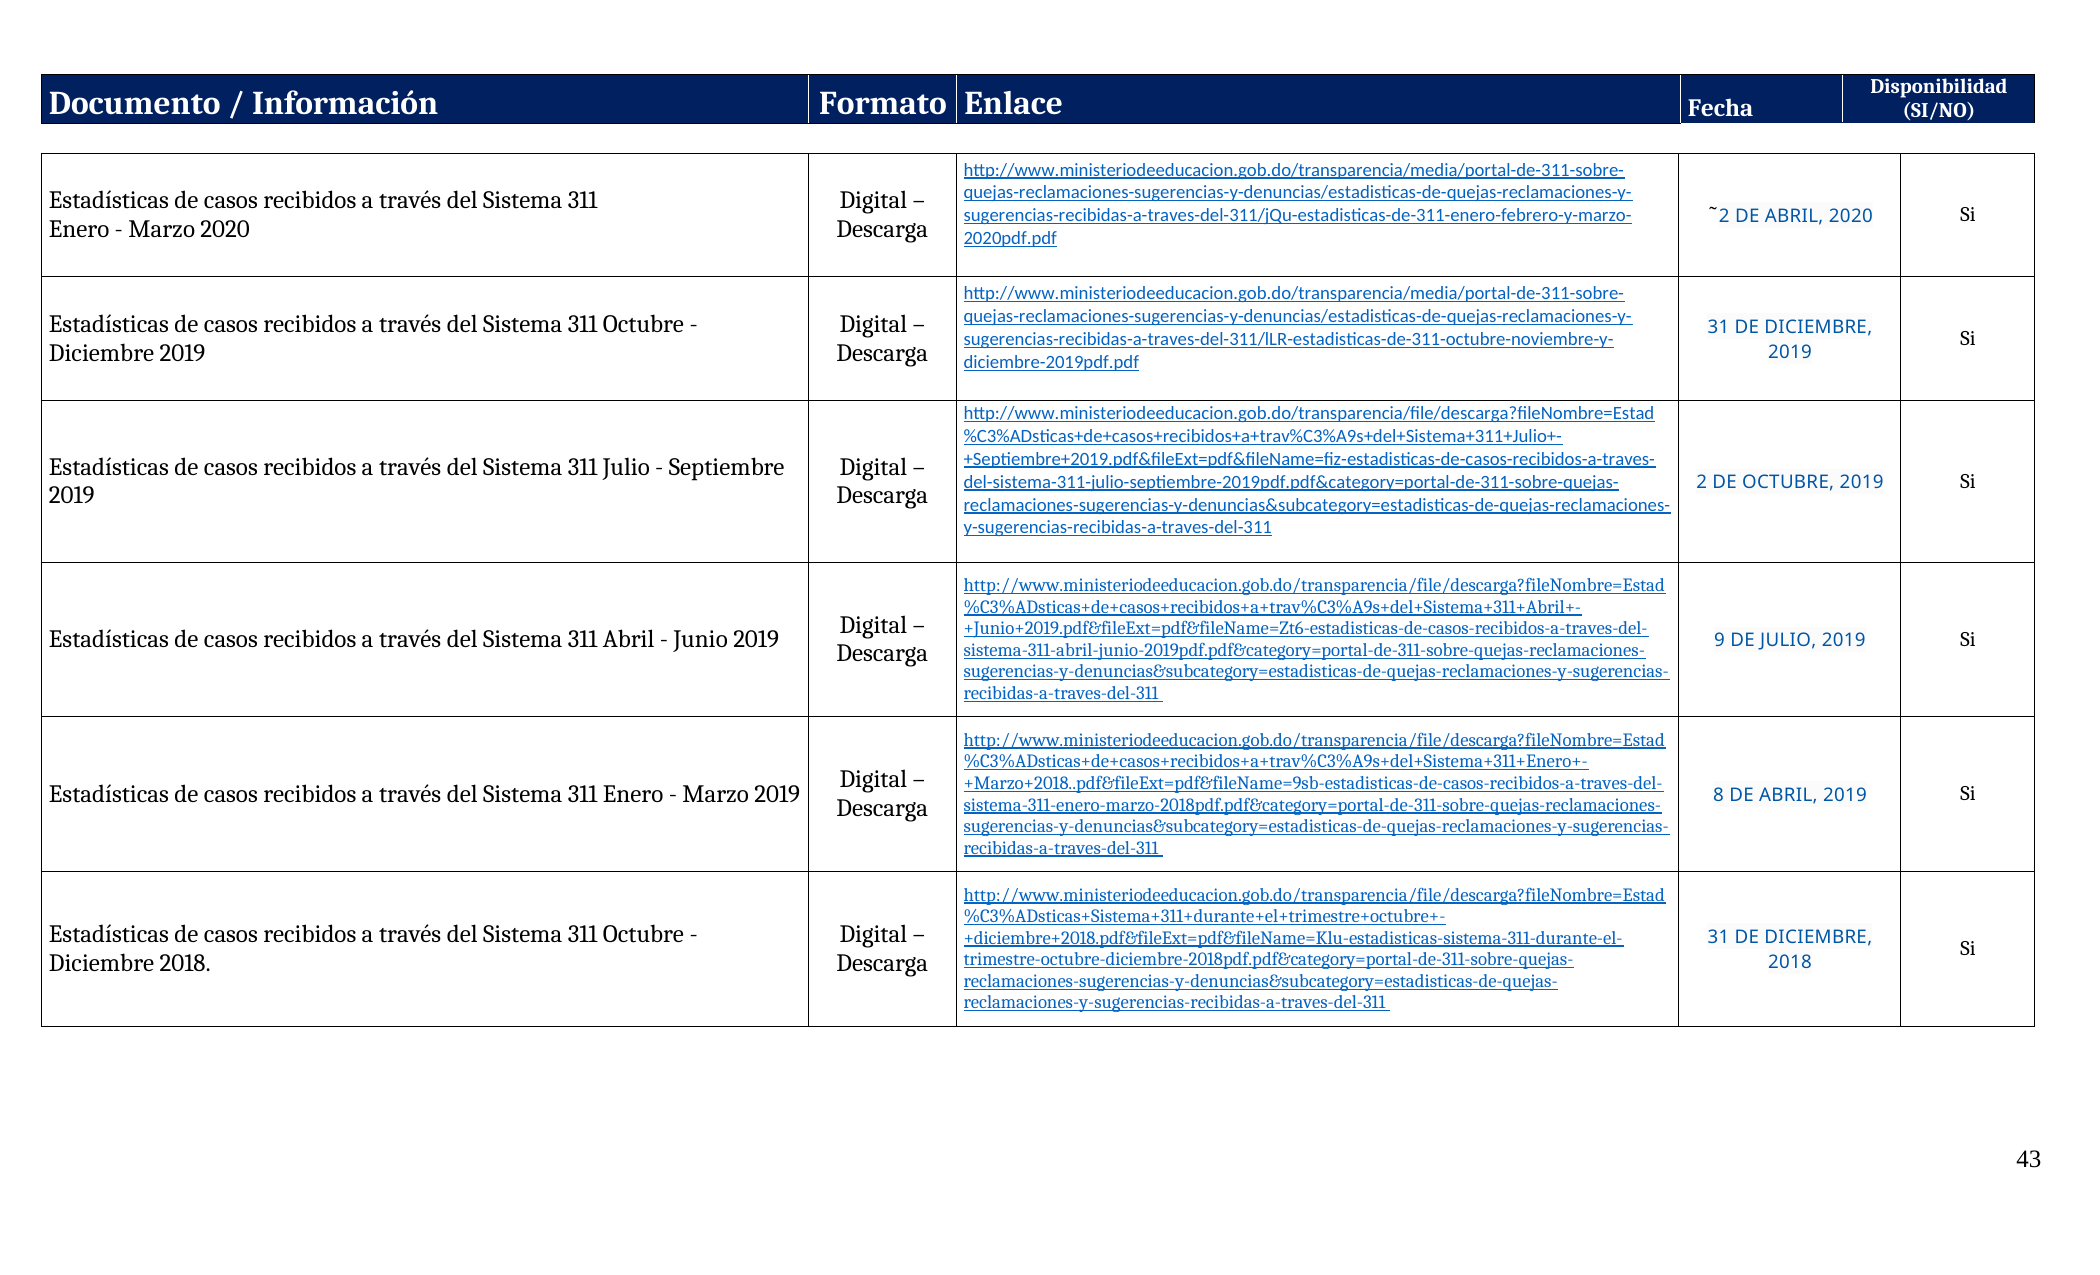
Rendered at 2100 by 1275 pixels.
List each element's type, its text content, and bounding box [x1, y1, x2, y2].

table_cell 2 DE OCTUBRE, 2019 [1679, 401, 1900, 562]
table_cell Si [1901, 277, 2034, 400]
table_cell http://www.ministeriodeeducacion.gob.do/transparencia/media/portal-de-311-sobre-quejas-reclamaciones-sugerencias-y-denuncias/estadisticas-de-quejas-reclamaciones-y-sugerencias-recibidas-a-traves-del-311/lLR-estadisticas-de-311-octubre-noviembre-y-diciembre-2019pdf.pdf [957, 277, 1678, 400]
table_cell Si [1901, 872, 2034, 1026]
table_cell Digital –Descarga [809, 717, 956, 871]
table_cell Estadísticas de casos recibidos a través del Sistema 311 Octubre - Diciembre 2018. [42, 872, 808, 1026]
table_cell 9 DE JULIO, 2019 [1679, 563, 1900, 716]
table_cell Si [1901, 717, 2034, 871]
table_cell http://www.ministeriodeeducacion.gob.do/transparencia/file/descarga?fileNombre=Estad%C3%ADsticas+de+casos+recibidos+a+trav%C3%A9s+del+Sistema+311+Enero+-+Marzo+2018..pdf&fileExt=pdf&fileName=9sb-estadisticas-de-casos-recibidos-a-traves-del-sistema-311-enero-marzo-2018pdf.pdf&category=portal-de-311-sobre-quejas-reclamaciones-sugerencias-y-denuncias&subcategory=estadisticas-de-quejas-reclamaciones-y-sugerencias-recibidas-a-traves-del-311 [957, 717, 1678, 871]
table_cell Digital –Descarga [809, 154, 956, 276]
table_cell Digital –Descarga [809, 872, 956, 1026]
table_cell Estadísticas de casos recibidos a través del Sistema 311 Julio - Septiembre 2019 [42, 401, 808, 562]
table_cell 31 DE DICIEMBRE, 2018 [1679, 872, 1900, 1026]
table_cell Estadísticas de casos recibidos a través del Sistema 311 Abril - Junio 2019 [42, 563, 808, 716]
table_cell http://www.ministeriodeeducacion.gob.do/transparencia/file/descarga?fileNombre=Estad%C3%ADsticas+de+casos+recibidos+a+trav%C3%A9s+del+Sistema+311+Abril+-+Junio+2019.pdf&fileExt=pdf&fileName=Zt6-estadisticas-de-casos-recibidos-a-traves-del-sistema-311-abril-junio-2019pdf.pdf&category=portal-de-311-sobre-quejas-reclamaciones-sugerencias-y-denuncias&subcategory=estadisticas-de-quejas-reclamaciones-y-sugerencias-recibidas-a-traves-del-311 [957, 563, 1678, 716]
table_cell Estadísticas de casos recibidos a través del Sistema 311 Octubre - Diciembre 2019 [42, 277, 808, 400]
table_cell http://www.ministeriodeeducacion.gob.do/transparencia/media/portal-de-311-sobre-quejas-reclamaciones-sugerencias-y-denuncias/estadisticas-de-quejas-reclamaciones-y-sugerencias-recibidas-a-traves-del-311/jQu-estadisticas-de-311-enero-febrero-y-marzo-2020pdf.pdf [957, 154, 1678, 276]
table_cell 31 DE DICIEMBRE, 2019 [1679, 277, 1900, 400]
table_cell Digital –Descarga [809, 277, 956, 400]
table_cell http://www.ministeriodeeducacion.gob.do/transparencia/file/descarga?fileNombre=Estad%C3%ADsticas+Sistema+311+durante+el+trimestre+octubre+-+diciembre+2018.pdf&fileExt=pdf&fileName=Klu-estadisticas-sistema-311-durante-el-trimestre-octubre-diciembre-2018pdf.pdf&category=portal-de-311-sobre-quejas-reclamaciones-sugerencias-y-denuncias&subcategory=estadisticas-de-quejas-reclamaciones-y-sugerencias-recibidas-a-traves-del-311 [957, 872, 1678, 1026]
table_cell Digital –Descarga [809, 401, 956, 562]
table_cell Digital –Descarga [809, 563, 956, 716]
table_cell Si [1901, 154, 2034, 276]
table_cell ῀2 DE ABRIL, 2020 [1679, 154, 1900, 276]
table_cell Estadísticas de casos recibidos a través del Sistema 311 Enero - Marzo 2020 [42, 154, 808, 276]
table_cell http://www.ministeriodeeducacion.gob.do/transparencia/file/descarga?fileNombre=Estad%C3%ADsticas+de+casos+recibidos+a+trav%C3%A9s+del+Sistema+311+Julio+-+Septiembre+2019.pdf&fileExt=pdf&fileName=fiz-estadisticas-de-casos-recibidos-a-traves-del-sistema-311-julio-septiembre-2019pdf.pdf&category=portal-de-311-sobre-quejas-reclamaciones-sugerencias-y-denuncias&subcategory=estadisticas-de-quejas-reclamaciones-y-sugerencias-recibidas-a-traves-del-311 [957, 401, 1678, 562]
table_cell Si [1901, 401, 2034, 562]
table_cell 8 DE ABRIL, 2019 [1679, 717, 1900, 871]
table_cell Estadísticas de casos recibidos a través del Sistema 311 Enero - Marzo 2019 [42, 717, 808, 871]
table_cell Si [1901, 563, 2034, 716]
